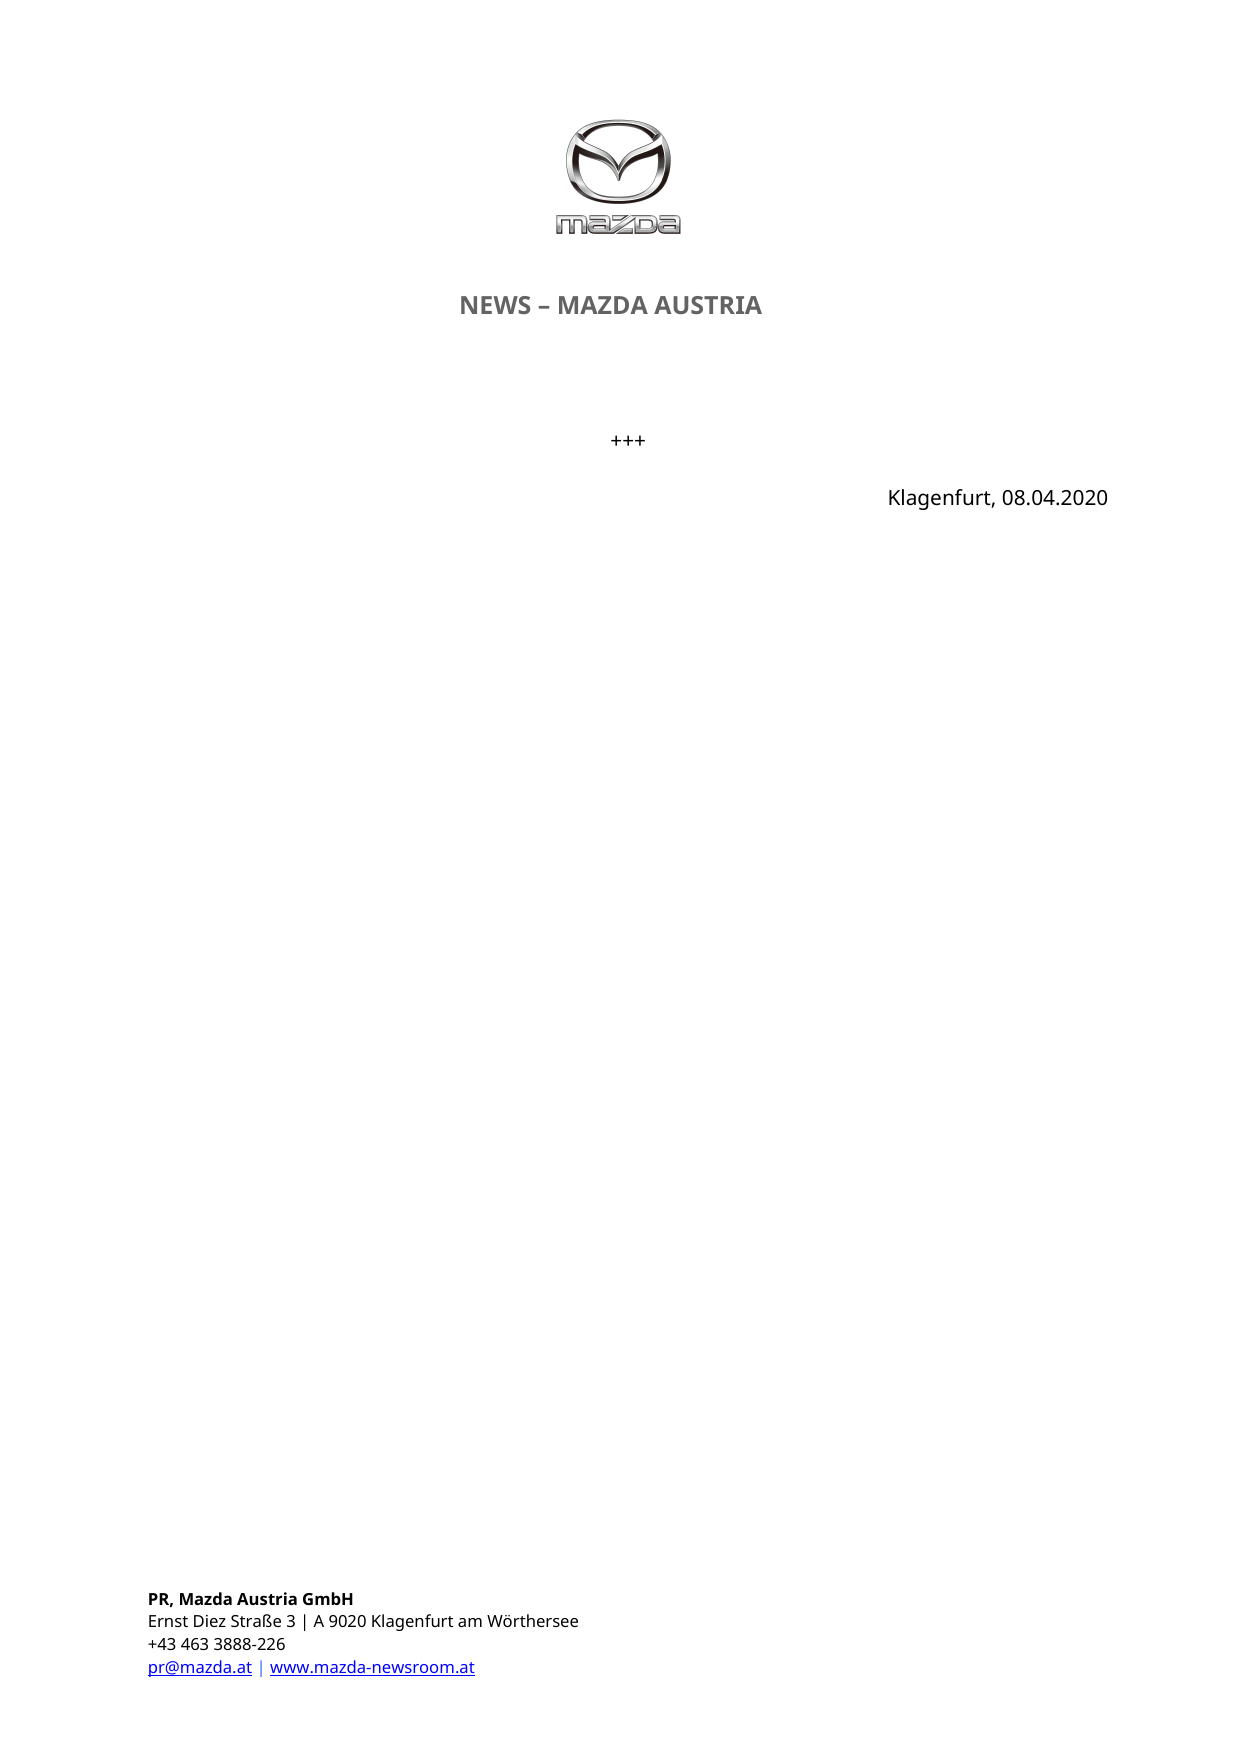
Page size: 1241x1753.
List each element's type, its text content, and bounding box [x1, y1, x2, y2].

text +++ [148, 426, 1108, 454]
text Klagenfurt, 08.04.2020 [148, 483, 1108, 510]
picture [0, 2, 1239, 357]
